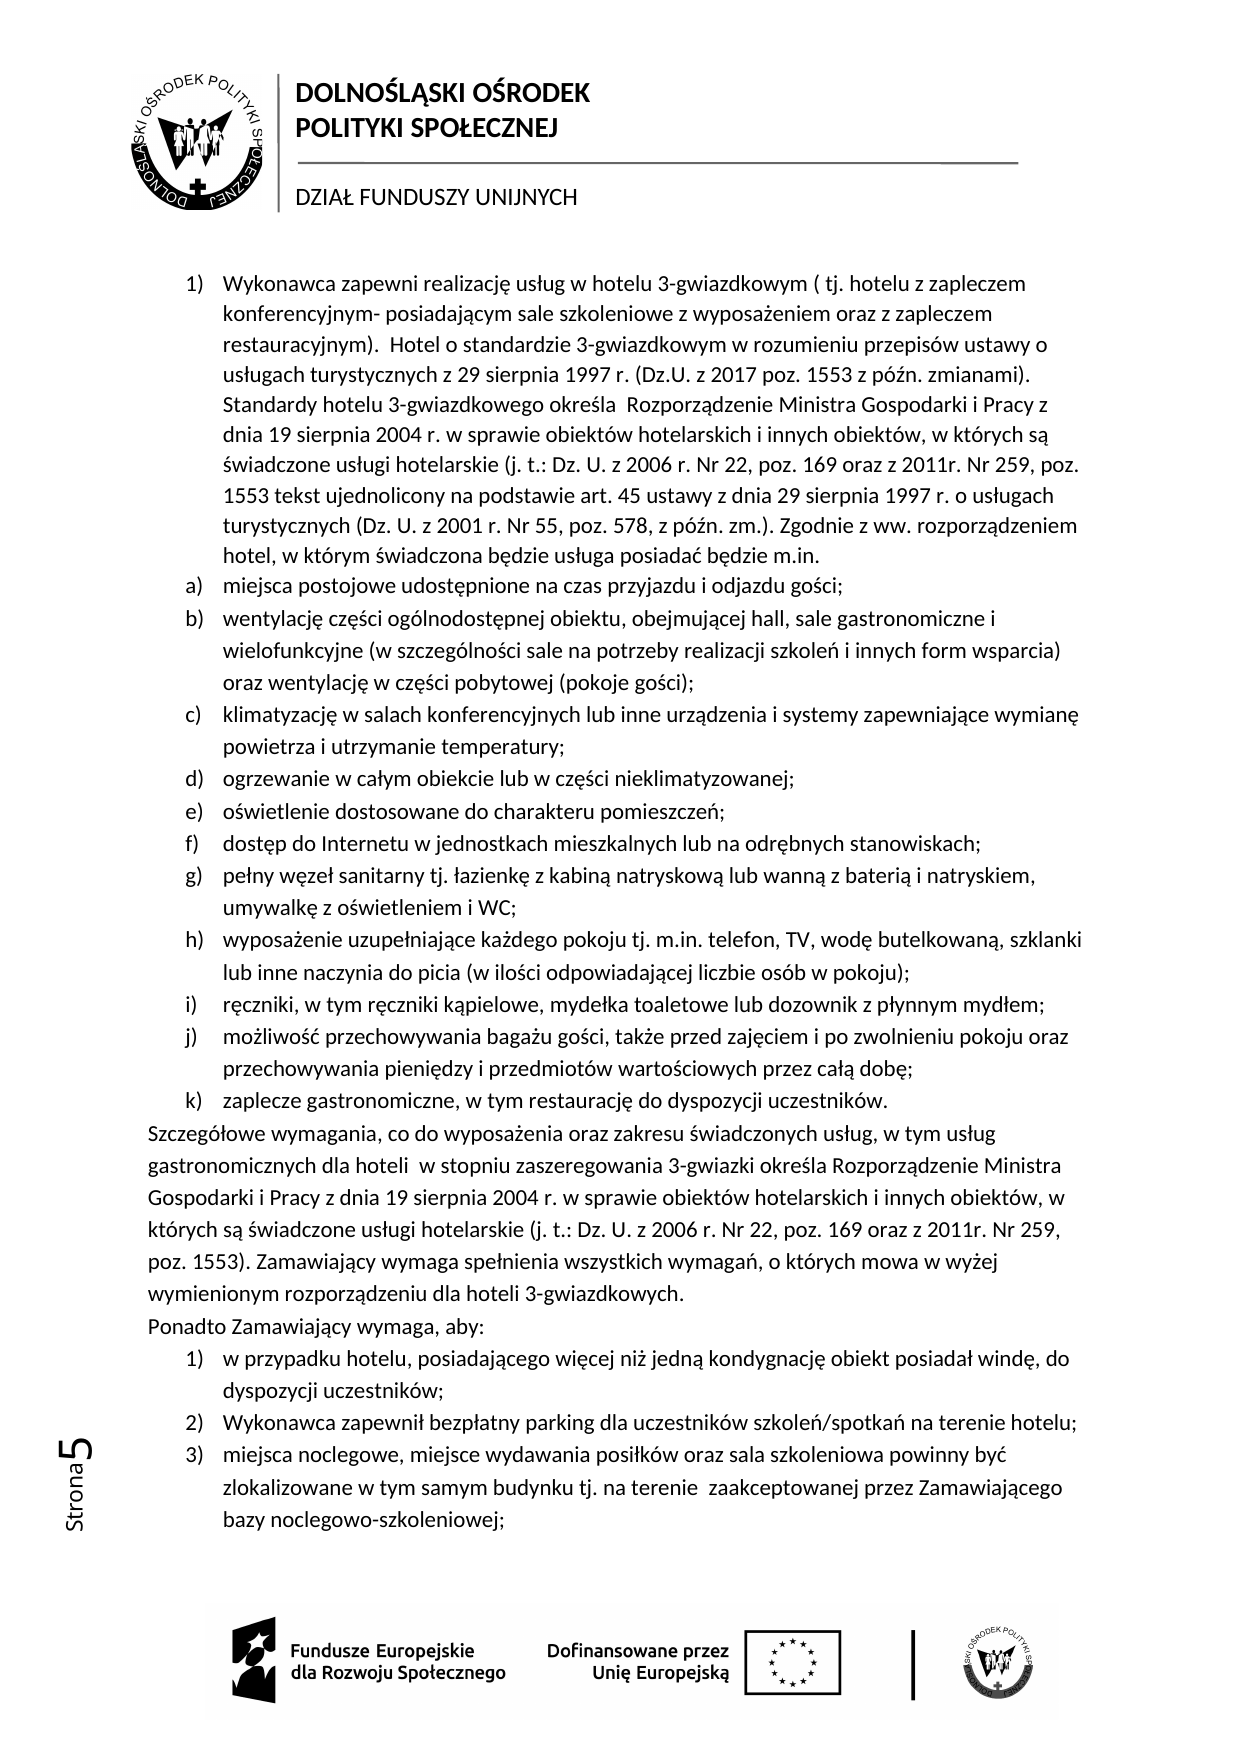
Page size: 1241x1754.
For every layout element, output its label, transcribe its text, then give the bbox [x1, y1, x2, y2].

list oświetlenie dostosowane do charakteru pomieszczeń; [185, 797, 1093, 825]
list wentylację części ogólnodostępnej obiektu, obejmującej hall, sale gastronomiczne i wielofunkcyjne (w szczególności sale na potrzeby realizacji szkoleń i innych form wsparcia) oraz wentylację w części pobytowej (pokoje gości); [185, 604, 1093, 696]
list możliwość przechowywania bagażu gości, także przed zajęciem i po zwolnieniu pokoju oraz przechowywania pieniędzy i przedmiotów wartościowych przez całą dobę; [185, 1022, 1093, 1082]
list klimatyzację w salach konferencyjnych lub inne urządzenia i systemy zapewniające wymianę powietrza i utrzymanie temperatury; [185, 700, 1093, 760]
list ręczniki, w tym ręczniki kąpielowe, mydełka toaletowe lub dozownik z płynnym mydłem; [185, 990, 1093, 1018]
picture [205, 1603, 1059, 1720]
list wyposażenie uzupełniające każdego pokoju tj. m.in. telefon, TV, wodę butelkowaną, szklanki lub inne naczynia do picia (w ilości odpowiadającej liczbie osób w pokoju); [185, 926, 1093, 986]
text Szczegółowe wymagania, co do wyposażenia oraz zakresu świadczonych usług, w tym usług gastronomicznych dla hoteli w stopniu zaszeregowania 3-gwiazki określa Rozporządzenie Ministra Gospodarki i Pracy z dnia 19 sierpnia 2004 r. w sprawie obiektów hotelarskich i innych obiektów, w których są świadczone usługi hotelarskie (j. t.: Dz. U. z 2006 r. Nr 22, poz. 169 oraz z 2011r. Nr 259, poz. 1553). Zamawiający wymaga spełnienia wszystkich wymagań, o których mowa w wyżej wymienionym rozporządzeniu dla hoteli 3-gwiazdkowych. [148, 1119, 1093, 1308]
list dostęp do Internetu w jednostkach mieszkalnych lub na odrębnych stanowiskach; [185, 829, 1093, 857]
list Wykonawca zapewnił bezpłatny parking dla uczestników szkoleń/spotkań na terenie hotelu; [185, 1408, 1093, 1436]
list w przypadku hotelu, posiadającego więcej niż jedną kondygnację obiekt posiadał windę, do dyspozycji uczestników; [185, 1344, 1093, 1404]
list miejsca postojowe udostępnione na czas przyjazdu i odjazdu gości; [185, 571, 1093, 599]
picture [130, 74, 263, 209]
list ogrzewanie w całym obiekcie lub w części nieklimatyzowanej; [185, 764, 1093, 793]
list miejsca noclegowe, miejsce wydawania posiłków oraz sala szkoleniowa powinny być zlokalizowane w tym samym budynku tj. na terenie zaakceptowanej przez Zamawiającego bazy noclegowo-szkoleniowej; [185, 1441, 1093, 1533]
list Wykonawca zapewni realizację usług w hotelu 3-gwiazdkowym ( tj. hotelu z zapleczem konferencyjnym- posiadającym sale szkoleniowe z wyposażeniem oraz z zapleczem restauracyjnym). Hotel o standardzie 3-gwiazdkowym w rozumieniu przepisów ustawy o usługach turystycznych z 29 sierpnia 1997 r. (Dz.U. z 2017 poz. 1553 z późn. zmianami). Standardy hotelu 3-gwiazdkowego określa Rozporządzenie Ministra Gospodarki i Pracy z dnia 19 sierpnia 2004 r. w sprawie obiektów hotelarskich i innych obiektów, w których są świadczone usługi hotelarskie (j. t.: Dz. U. z 2006 r. Nr 22, poz. 169 oraz z 2011r. Nr 259, poz. 1553 tekst ujednolicony na podstawie art. 45 ustawy z dnia 29 sierpnia 1997 r. o usługach turystycznych (Dz. U. z 2001 r. Nr 55, poz. 578, z późn. zm.). Zgodnie z ww. rozporządzeniem hotel, w którym świadczona będzie usługa posiadać będzie m.in. [185, 269, 1093, 569]
text Ponadto Zamawiający wymaga, aby: [148, 1312, 1093, 1340]
list pełny węzeł sanitarny tj. łazienkę z kabiną natryskową lub wanną z baterią i natryskiem, umywalkę z oświetleniem i WC; [185, 861, 1093, 921]
list zaplecze gastronomiczne, w tym restaurację do dyspozycji uczestników. [185, 1086, 1093, 1114]
